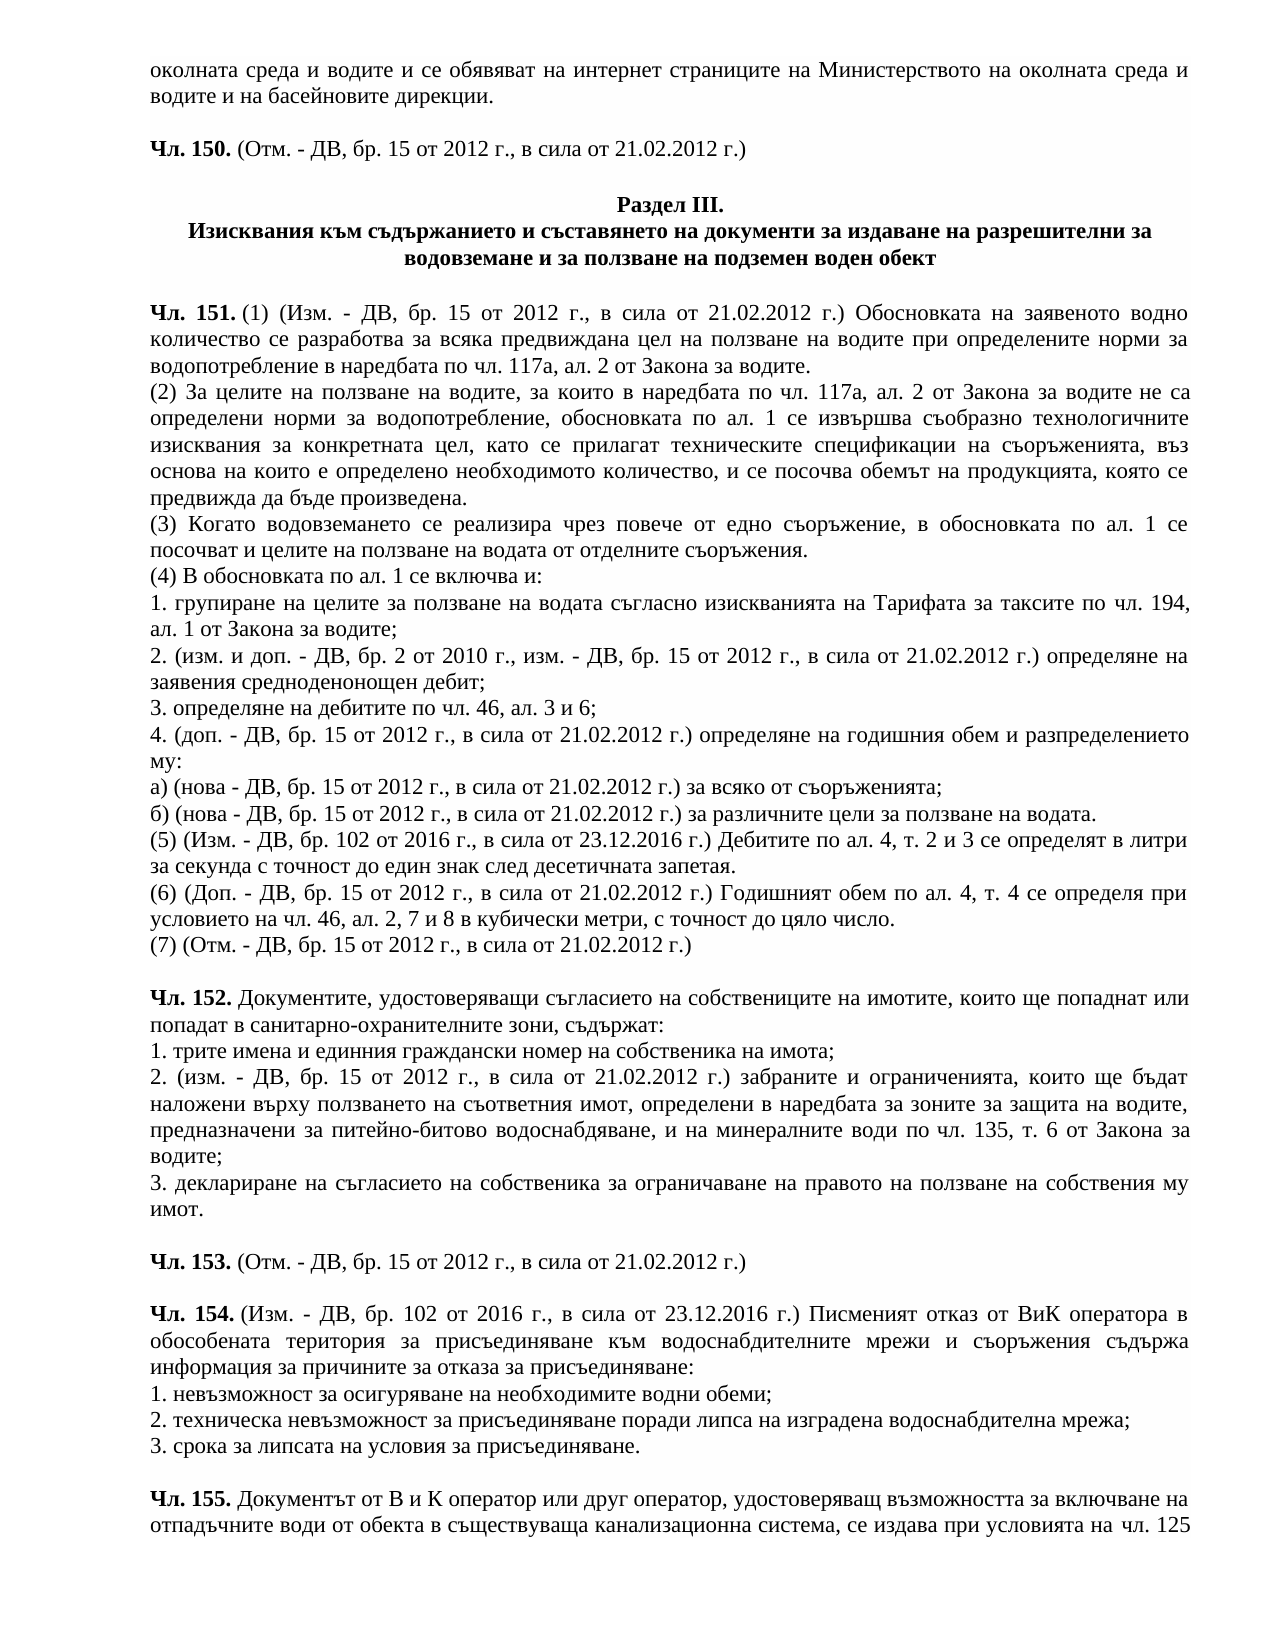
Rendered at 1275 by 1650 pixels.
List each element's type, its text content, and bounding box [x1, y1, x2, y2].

text Чл. 150. (Отм. - ДВ, бр. 15 от 2012 г., в сила от 21.02.2012 г.) [150, 135, 1191, 162]
text (3) Когато водовземането се реализира чрез повече от едно съоръжение, в обосновката по ал. 1 се посочват и целите на ползване на водата от отделните съоръжения. [150, 510, 1191, 563]
text (7) (Отм. - ДВ, бр. 15 от 2012 г., в сила от 21.02.2012 г.) [150, 932, 1191, 958]
text Чл. 154. (Изм. - ДВ, бр. 102 от 2016 г., в сила от 23.12.2016 г.) Писменият отказ от ВиК оператора в обособената територия за присъединяване към водоснабдителните мрежи и съоръжения съдържа информация за причините за отказа за присъединяване: [150, 1301, 1191, 1379]
text 1. групиране на целите за ползване на водата съгласно изискванията на Тарифата за таксите по чл. 194, ал. 1 от Закона за водите; [150, 589, 1191, 642]
text б) (нова - ДВ, бр. 15 от 2012 г., в сила от 21.02.2012 г.) за различните цели за ползване на водата. [150, 800, 1191, 826]
text 1. невъзможност за осигуряване на необходимите водни обеми; [150, 1379, 1191, 1406]
text (4) В обосновката по ал. 1 се включва и: [150, 563, 1191, 589]
text Чл. 152. Документите, удостоверяващи съгласието на собствениците на имотите, които ще попаднат или попадат в санитарно-охранителните зони, съдържат: [150, 984, 1191, 1037]
text 3. срока за липсата на условия за присъединяване. [150, 1432, 1191, 1459]
text (2) За целите на ползване на водите, за които в наредбата по чл. 117а, ал. 2 от Закона за водите не са определени норми за водопотребление, обосновката по ал. 1 се извършва съобразно технологичните изисквания за конкретната цел, като се прилагат техническите спецификации на съоръженията, въз основа на които е определено необходимото количество, и се посочва обемът на продукцията, която се предвижда да бъде произведена. [150, 378, 1191, 510]
text (6) (Доп. - ДВ, бр. 15 от 2012 г., в сила от 21.02.2012 г.) Годишният обем по ал. 4, т. 4 се определя при условието на чл. 46, ал. 2, 7 и 8 в кубически метри, с точност до цяло число. [150, 879, 1191, 932]
text 3. определяне на дебитите по чл. 46, ал. 3 и 6; [150, 694, 1191, 721]
text 1. трите имена и единния граждански номер на собственика на имота; [150, 1037, 1191, 1063]
text Чл. 153. (Отм. - ДВ, бр. 15 от 2012 г., в сила от 21.02.2012 г.) [150, 1248, 1191, 1274]
text Раздел III. Изисквания към съдържанието и съставянето на документи за издаване на разрешителни за водовземане и за ползване на подземен воден обект [150, 191, 1191, 270]
text 2. техническа невъзможност за присъединяване поради липса на изградена водоснабдителна мрежа; [150, 1406, 1191, 1432]
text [150, 1485, 1191, 1538]
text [150, 56, 1191, 109]
text а) (нова - ДВ, бр. 15 от 2012 г., в сила от 21.02.2012 г.) за всяко от съоръженията; [150, 773, 1191, 800]
text 2. (изм. и доп. - ДВ, бр. 2 от 2010 г., изм. - ДВ, бр. 15 от 2012 г., в сила от 21.02.2012 г.) определяне на заявения средноденонощен дебит; [150, 642, 1191, 694]
text 2. (изм. - ДВ, бр. 15 от 2012 г., в сила от 21.02.2012 г.) забраните и ограниченията, които ще бъдат наложени върху ползването на съответния имот, определени в наредбата за зоните за защита на водите, предназначени за питейно-битово водоснабдяване, и на минералните води по чл. 135, т. 6 от Закона за водите; [150, 1063, 1191, 1169]
text Чл. 151. (1) (Изм. - ДВ, бр. 15 от 2012 г., в сила от 21.02.2012 г.) Обосновката на заявеното водно количество се разработва за всяка предвиждана цел на ползване на водите при определените норми за водопотребление в наредбата по чл. 117а, ал. 2 от Закона за водите. [150, 299, 1191, 378]
text (5) (Изм. - ДВ, бр. 102 от 2016 г., в сила от 23.12.2016 г.) Дебитите по ал. 4, т. 2 и 3 се определят в литри за секунда с точност до един знак след десетичната запетая. [150, 826, 1191, 879]
text 4. (доп. - ДВ, бр. 15 от 2012 г., в сила от 21.02.2012 г.) определяне на годишния обем и разпределението му: [150, 721, 1191, 773]
text 3. деклариране на съгласието на собственика за ограничаване на правото на ползване на собствения му имот. [150, 1169, 1191, 1221]
